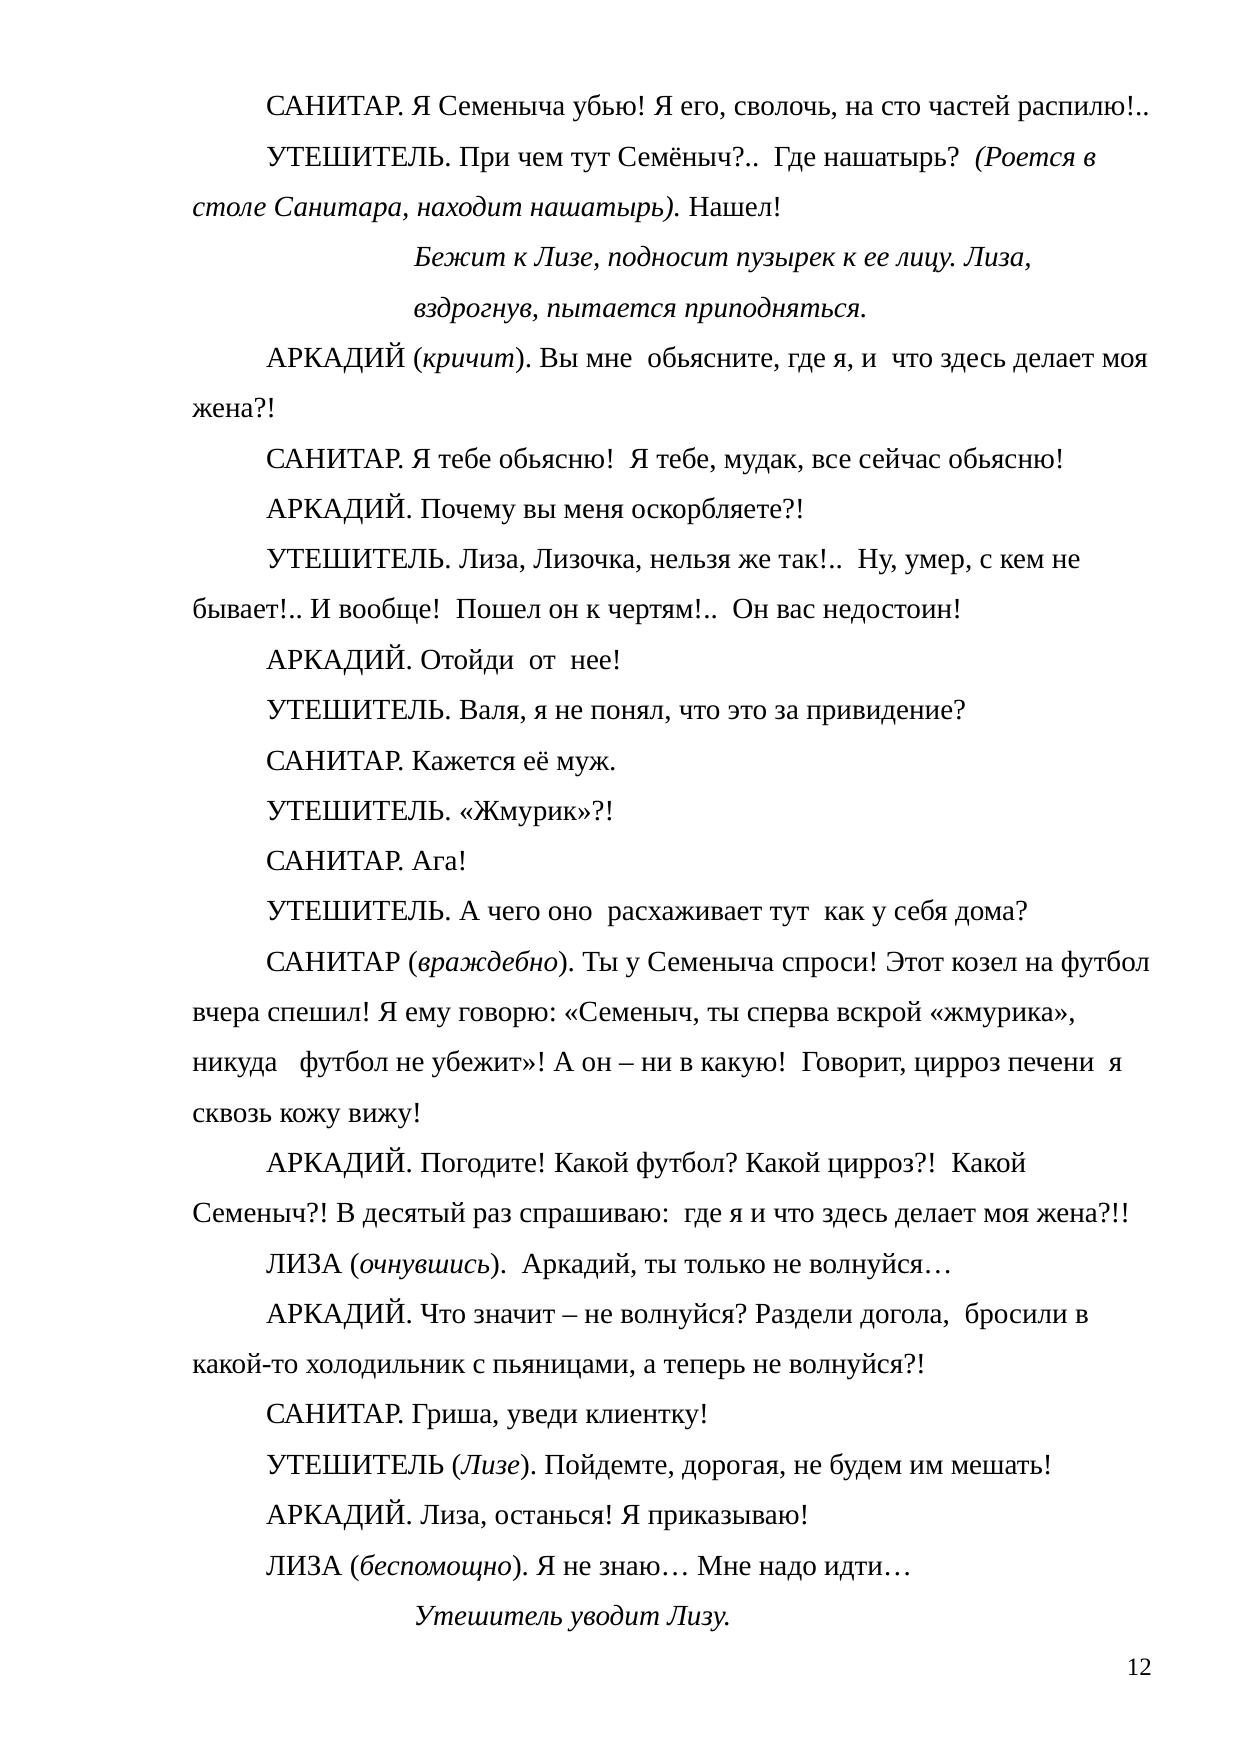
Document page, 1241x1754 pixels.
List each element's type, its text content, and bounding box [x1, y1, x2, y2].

text САНИТАР. Ага! [192, 843, 1152, 877]
text САНИТАР. Гриша, уведи клиентку! [192, 1397, 1152, 1430]
text Бежит к Лизе, подносит пузырек к ее лицу. Лиза, вздрогнув, пытается приподняться. [413, 239, 1152, 323]
text САНИТАР (враждебно). Ты у Семеныча спроси! Этот козел на футбол вчера спешил! Я ему говорю: «Семеныч, ты сперва вскрой «жмурика», никуда футбол не убежит»! А он – ни в какую! Говорит, цирроз печени я сквозь кожу вижу! [192, 944, 1152, 1128]
text АРКАДИЙ. Погодите! Какой футбол? Какой цирроз?! Какой Семеныч?! В десятый раз спрашиваю: где я и что здесь делает моя жена?!! [192, 1145, 1152, 1229]
text УТЕШИТЕЛЬ. Лиза, Лизочка, нельзя же так!.. Ну, умер, с кем не бывает!.. И вообще! Пошел он к чертям!.. Он вас недостоин! [192, 541, 1152, 625]
text АРКАДИЙ. Почему вы меня оскорбляете?! [192, 491, 1152, 524]
text УТЕШИТЕЛЬ (Лизе). Пойдемте, дорогая, не будем им мешать! [192, 1447, 1152, 1481]
text ЛИЗА (очнувшись). Аркадий, ты только не волнуйся… [192, 1246, 1152, 1279]
text АРКАДИЙ. Отойди от нее! [192, 642, 1152, 676]
text АРКАДИЙ (кричит). Вы мне обьясните, где я, и что здесь делает моя жена?! [192, 340, 1152, 424]
text САНИТАР. Я Семеныча убью! Я его, сволочь, на сто частей распилю!.. [192, 88, 1152, 122]
text ЛИЗА (беспомощно). Я не знаю… Мне надо идти… [192, 1548, 1152, 1581]
text УТЕШИТЕЛЬ. А чего оно расхаживает тут как у себя дома? [192, 893, 1152, 927]
text УТЕШИТЕЛЬ. Валя, я не понял, что это за привидение? [192, 692, 1152, 726]
text АРКАДИЙ. Что значит – не волнуйся? Раздели догола, бросили в какой-то холодильник с пьяницами, а теперь не волнуйся?! [192, 1296, 1152, 1380]
text САНИТАР. Кажется её муж. [192, 743, 1152, 776]
text Утешитель уводит Лизу. [192, 1598, 1152, 1631]
text УТЕШИТЕЛЬ. При чем тут Семёныч?.. Где нашатырь? (Роется в столе Санитара, находит нашатырь). Нашел! [192, 139, 1152, 223]
text АРКАДИЙ. Лиза, останься! Я приказываю! [192, 1497, 1152, 1531]
text САНИТАР. Я тебе обьясню! Я тебе, мудак, все сейчас обьясню! [192, 441, 1152, 474]
text УТЕШИТЕЛЬ. «Жмурик»?! [192, 793, 1152, 826]
